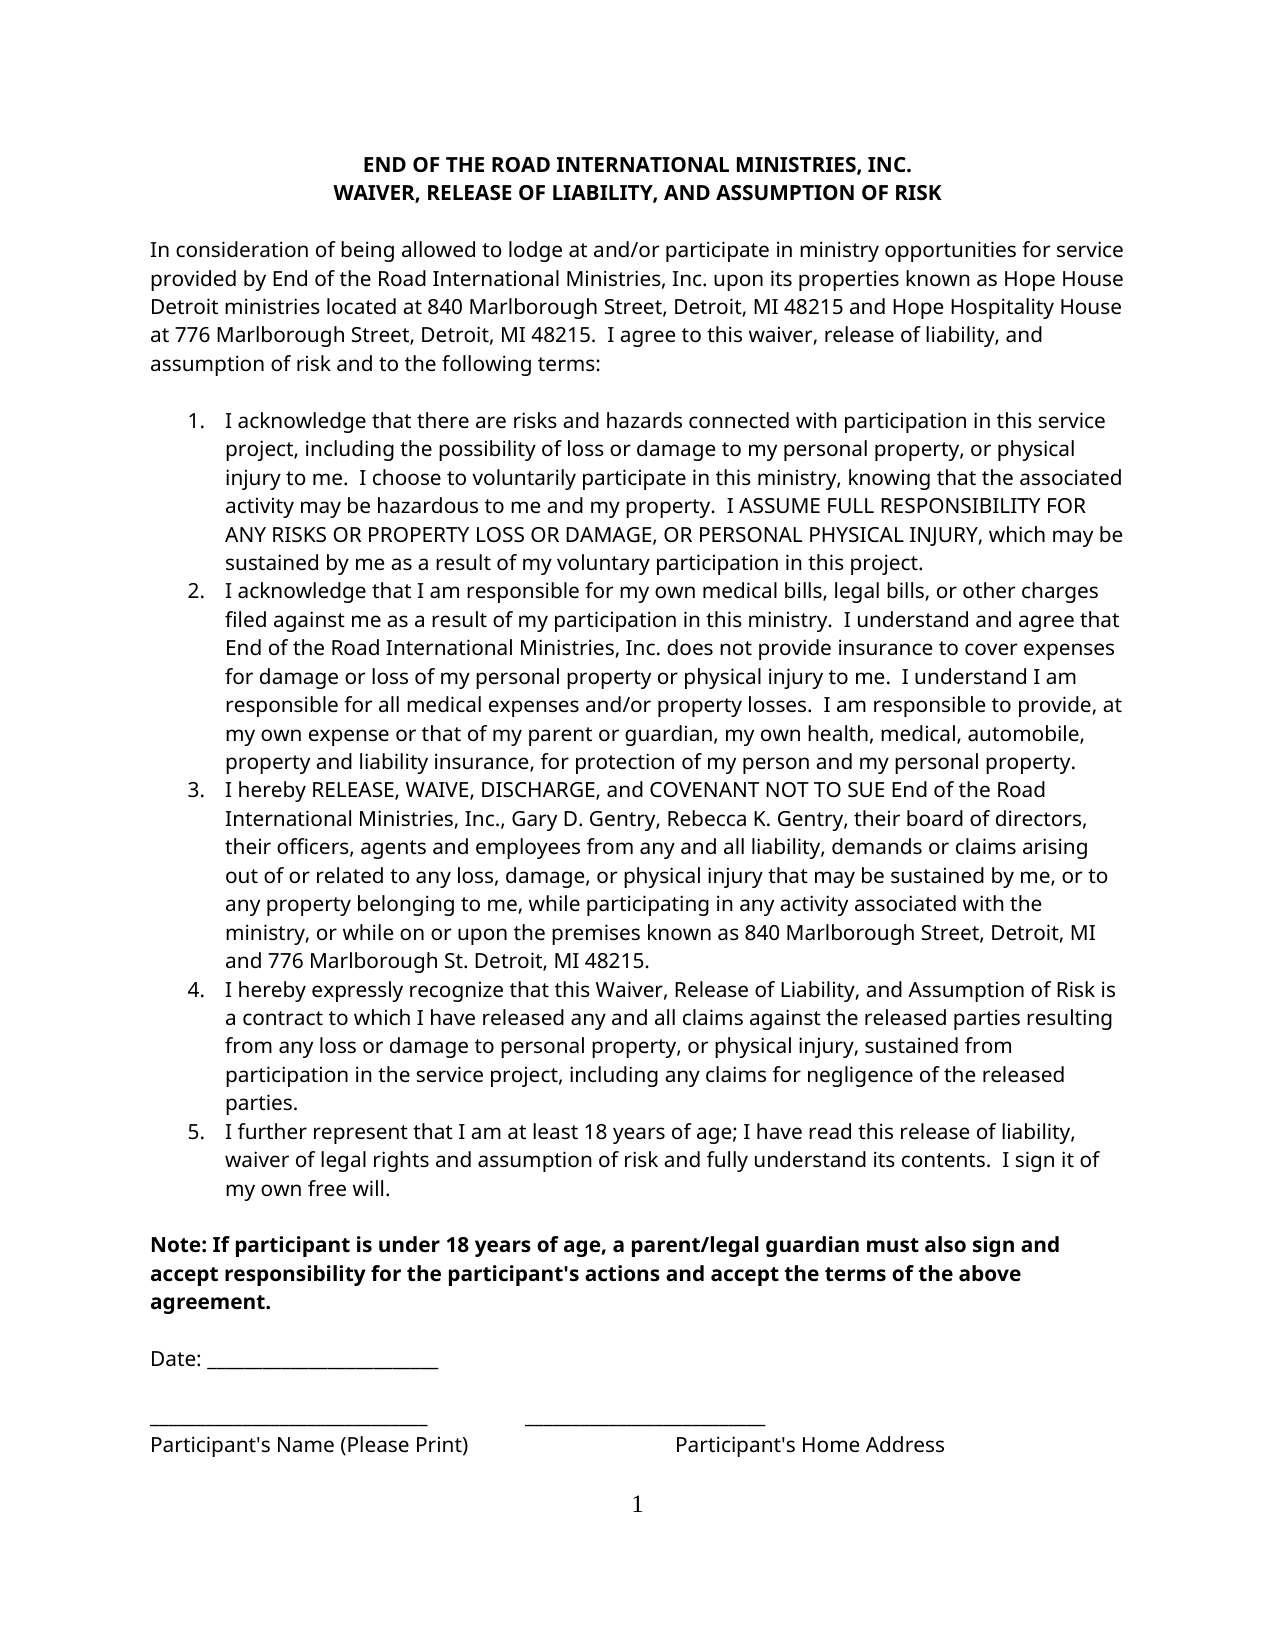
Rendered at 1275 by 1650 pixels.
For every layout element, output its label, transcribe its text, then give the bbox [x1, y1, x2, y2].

text Participant's Name (Please Print) Participant's Home Address [150, 1430, 1125, 1458]
text Date: _________________________ [150, 1344, 1125, 1373]
text In consideration of being allowed to lodge at and/or participate in ministry opportunities for service provided by End of the Road International Ministries, Inc. upon its properties known as Hope House Detroit ministries located at 840 Marlborough Street, Detroit, MI 48215 and Hope Hospitality House at 776 Marlborough Street, Detroit, MI 48215. I agree to this waiver, release of liability, and assumption of risk and to the following terms: [150, 235, 1125, 377]
list I further represent that I am at least 18 years of age; I have read this release of liability, waiver of legal rights and assumption of risk and fully understand its contents. I sign it of my own free will. [187, 1117, 1125, 1202]
list I hereby expressly recognize that this Waiver, Release of Liability, and Assumption of Risk is a contract to which I have released any and all claims against the released parties resulting from any loss or damage to personal property, or physical injury, sustained from participation in the service project, including any claims for negligence of the released parties. [187, 975, 1125, 1117]
text Note: If participant is under 18 years of age, a parent/legal guardian must also sign and accept responsibility for the participant's actions and accept the terms of the above agreement. [150, 1231, 1125, 1316]
text END OF THE ROAD INTERNATIONAL MINISTRIES, INC. [150, 150, 1125, 178]
list I hereby RELEASE, WAIVE, DISCHARGE, and COVENANT NOT TO SUE End of the Road International Ministries, Inc., Gary D. Gentry, Rebecca K. Gentry, their board of directors, their officers, agents and employees from any and all liability, demands or claims arising out of or related to any loss, damage, or physical injury that may be sustained by me, or to any property belonging to me, while participating in any activity associated with the ministry, or while on or upon the premises known as 840 Marlborough Street, Detroit, MI and 776 Marlborough St. Detroit, MI 48215. [187, 776, 1125, 975]
text ______________________________ __________________________ [150, 1401, 1125, 1430]
list I acknowledge that there are risks and hazards connected with participation in this service project, including the possibility of loss or damage to my personal property, or physical injury to me. I choose to voluntarily participate in this ministry, knowing that the associated activity may be hazardous to me and my property. I ASSUME FULL RESPONSIBILITY FOR ANY RISKS OR PROPERTY LOSS OR DAMAGE, OR PERSONAL PHYSICAL INJURY, which may be sustained by me as a result of my voluntary participation in this project. [187, 406, 1125, 577]
list I acknowledge that I am responsible for my own medical bills, legal bills, or other charges filed against me as a result of my participation in this ministry. I understand and agree that End of the Road International Ministries, Inc. does not provide insurance to cover expenses for damage or loss of my personal property or physical injury to me. I understand I am responsible for all medical expenses and/or property losses. I am responsible to provide, at my own expense or that of my parent or guardian, my own health, medical, automobile, property and liability insurance, for protection of my person and my personal property. [187, 577, 1125, 776]
text WAIVER, RELEASE OF LIABILITY, AND ASSUMPTION OF RISK [150, 178, 1125, 207]
